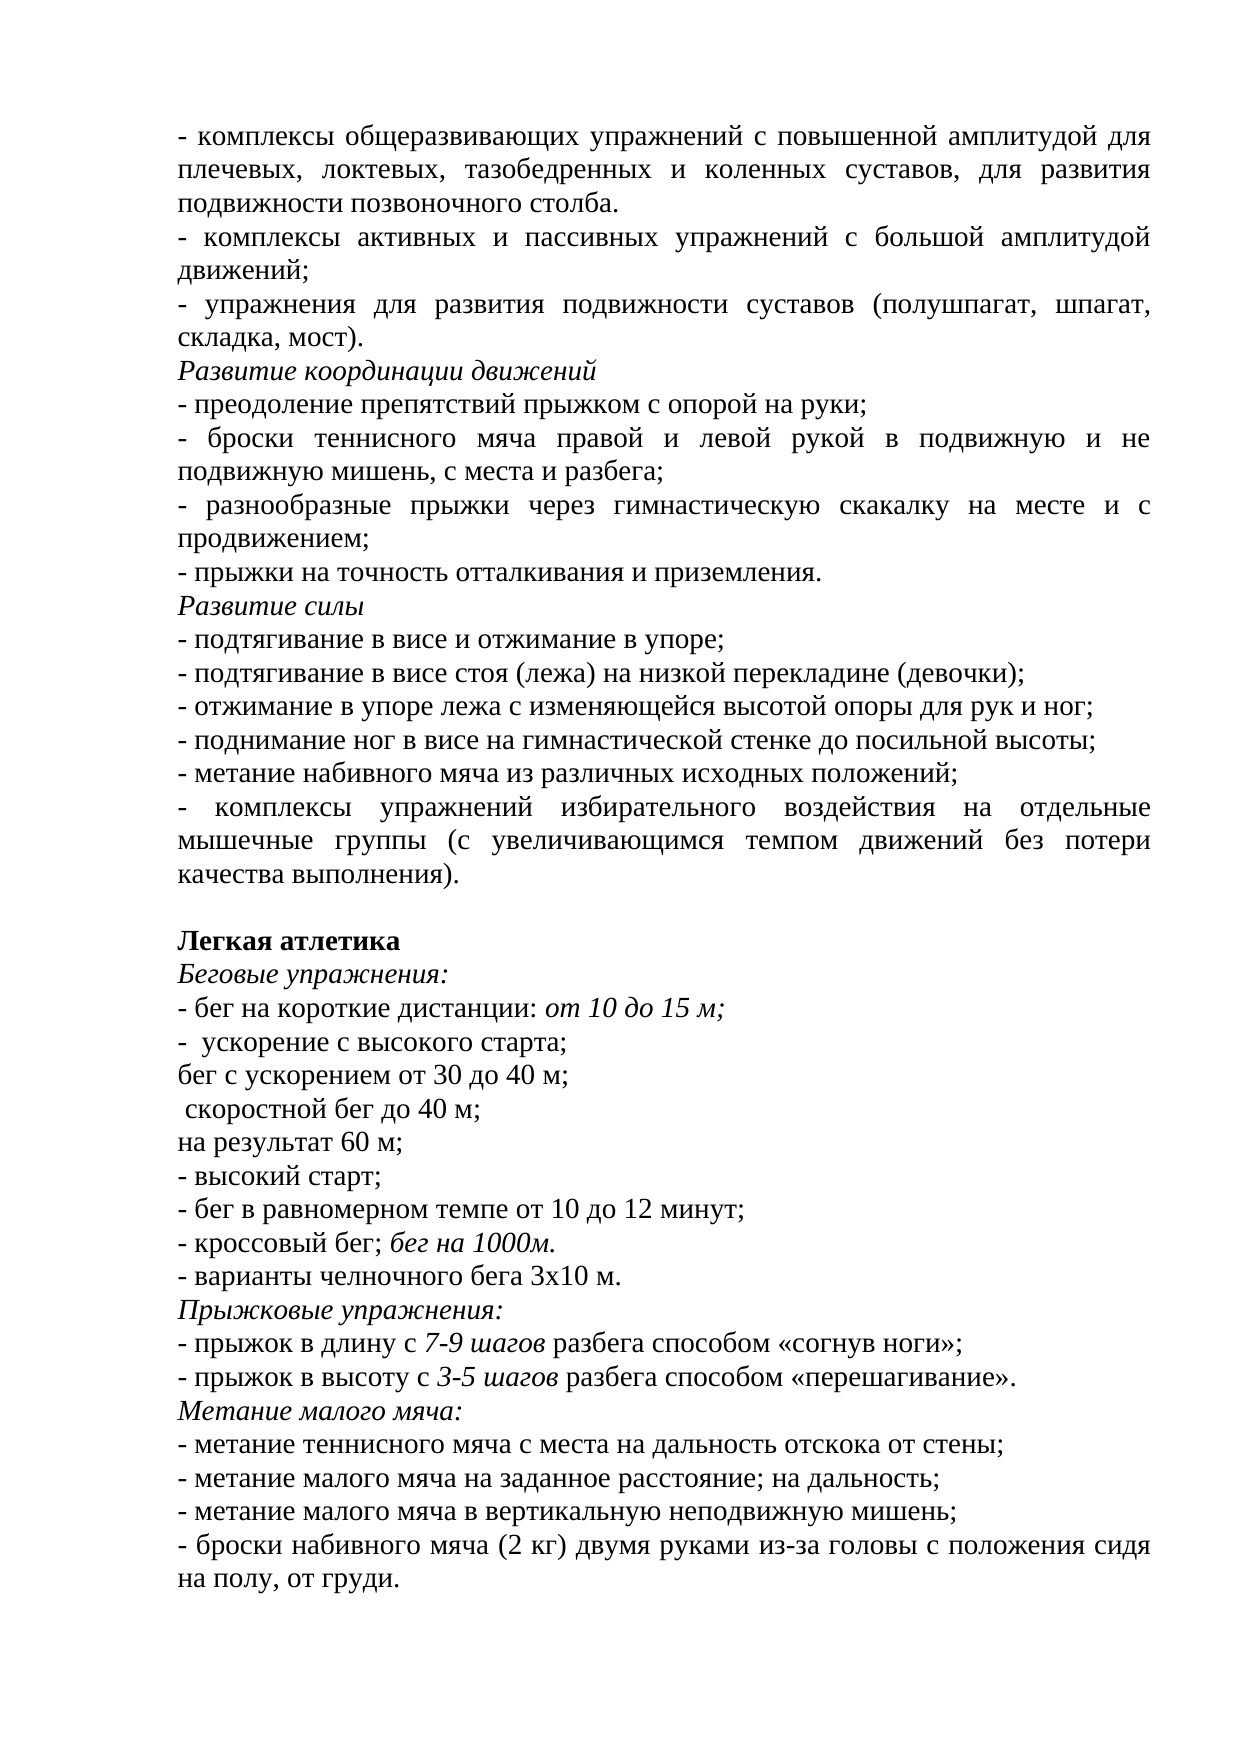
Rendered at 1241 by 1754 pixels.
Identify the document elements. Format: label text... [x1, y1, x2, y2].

text - броски набивного мяча (2 кг) двумя руками из-за головы с положения сидя на полу, от груди. [177, 1527, 1152, 1594]
text - метание малого мяча на заданное расстояние; на дальность; [177, 1460, 1152, 1493]
text Беговые упражнения: [177, 957, 1152, 990]
text - подтягивание в висе стоя (лежа) на низкой перекладине (девочки); [177, 655, 1152, 688]
text Развитие координации движений [177, 353, 1152, 386]
text - упражнения для развития подвижности суставов (полушпагат, шпагат, складка, мост). [177, 286, 1152, 353]
text - ускорение с высокого старта; [177, 1024, 1152, 1057]
text - бег на короткие дистанции: от 10 до 15 м; [177, 990, 1152, 1024]
text - прыжок в высоту с 3-5 шагов разбега способом «перешагивание». [177, 1359, 1152, 1393]
text - метание малого мяча в вертикальную неподвижную мишень; [177, 1493, 1152, 1527]
text на результат 60 м; [177, 1124, 1152, 1158]
text - отжимание в упоре лежа с изменяющейся высотой опоры для рук и ног; [177, 688, 1152, 722]
text - подтягивание в висе и отжимание в упоре; [177, 621, 1152, 655]
text - комплексы общеразвивающих упражнений с повышенной амплитудой для плечевых, локтевых, тазобедренных и коленных суставов, для развития подвижности позвоночного столба. [177, 118, 1152, 219]
text Метание малого мяча: [177, 1393, 1152, 1426]
text - комплексы активных и пассивных упражнений с большой амплитудой движений; [177, 219, 1152, 286]
text - метание теннисного мяча с места на дальность отскока от стены; [177, 1426, 1152, 1460]
text Легкая атлетика [177, 923, 1152, 957]
text скоростной бег до 40 м; [177, 1091, 1152, 1124]
text - комплексы упражнений избирательного воздействия на отдельные мышечные группы (с увеличивающимся темпом движений без потери качества выполнения). [177, 789, 1152, 889]
text - броски теннисного мяча правой и левой рукой в подвижную и не подвижную мишень, с места и разбега; [177, 420, 1152, 487]
text - кроссовый бег; бег на 1000м. [177, 1225, 1152, 1258]
text - высокий старт; [177, 1158, 1152, 1191]
text Развитие силы [177, 588, 1152, 621]
text - бег в равномерном темпе от 10 до 12 минут; [177, 1191, 1152, 1225]
text - преодоление препятствий прыжком с опорой на руки; [177, 386, 1152, 420]
text Прыжковые упражнения: [177, 1292, 1152, 1326]
text - метание набивного мяча из различных исходных положений; [177, 755, 1152, 789]
text бег с ускорением от 30 до 40 м; [177, 1057, 1152, 1091]
text - прыжок в длину с 7-9 шагов разбега способом «согнув ноги»; [177, 1326, 1152, 1359]
text - поднимание ног в висе на гимнастической стенке до посильной высоты; [177, 722, 1152, 755]
text - варианты челночного бега 3х10 м. [177, 1258, 1152, 1292]
text - разнообразные прыжки через гимнастическую скакалку на месте и с продвижением; [177, 487, 1152, 554]
text - прыжки на точность отталкивания и приземления. [177, 554, 1152, 588]
